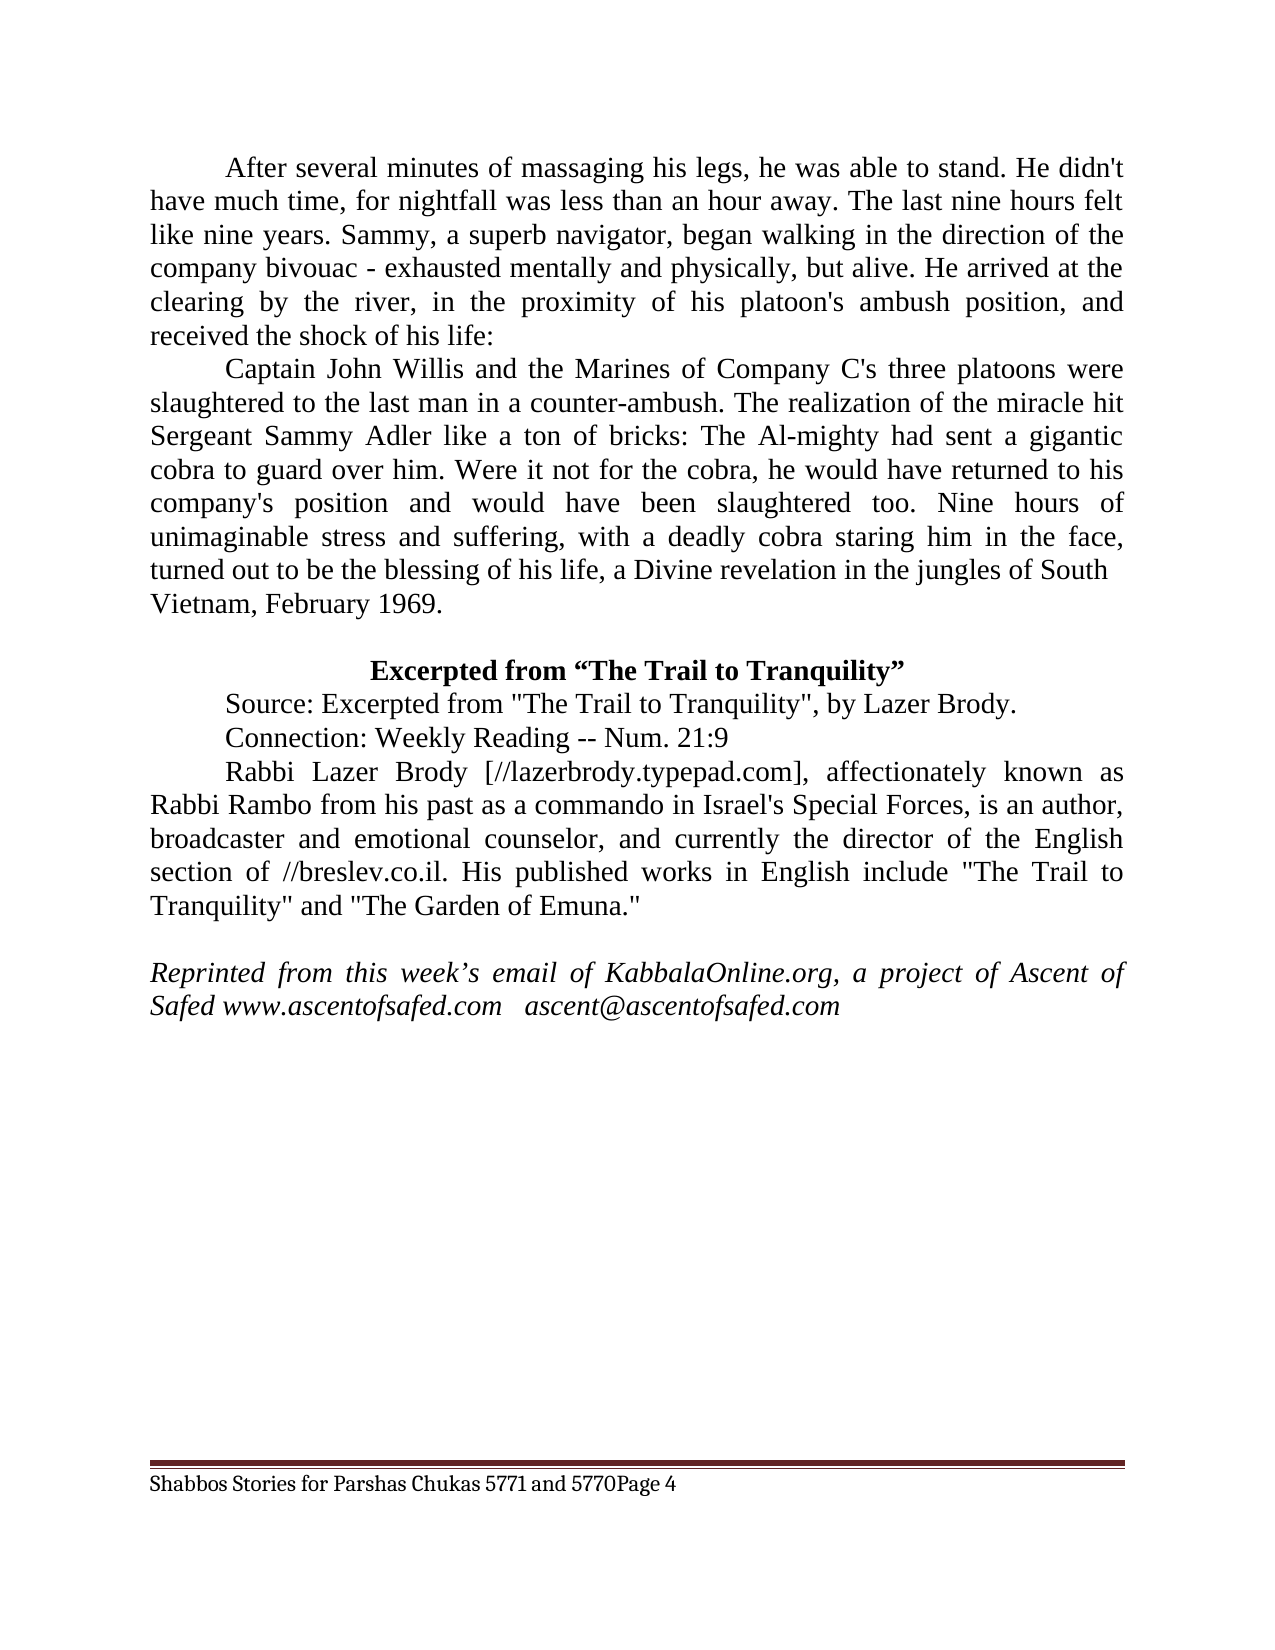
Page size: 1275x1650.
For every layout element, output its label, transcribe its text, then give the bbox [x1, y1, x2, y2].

text Source: Excerpted from "The Trail to Tranquility", by Lazer Brody. [150, 687, 1125, 720]
text Vietnam, February 1969. [150, 586, 1125, 619]
text Connection: Weekly Reading -- Num. 21:9 [150, 720, 1125, 754]
text Rabbi Lazer Brody [//lazerbrody.typepad.com], affectionately known as Rabbi Rambo from his past as a commando in Israel's Special Forces, is an author, broadcaster and emotional counselor, and currently the director of the English section of //breslev.co.il. His published works in English include "The Trail to Tranquility" and "The Garden of Emuna." [150, 754, 1125, 921]
text Excerpted from “The Trail to Tranquility” [150, 653, 1125, 687]
text Captain John Willis and the Marines of Company C's three platoons were slaughtered to the last man in a counter-ambush. The realization of the miracle hit Sergeant Sammy Adler like a ton of bricks: The Al-mighty had sent a gigantic cobra to guard over him. Were it not for the cobra, he would have returned to his company's position and would have been slaughtered too. Nine hours of unimaginable stress and suffering, with a deadly cobra staring him in the face, turned out to be the blessing of his life, a Divine revelation in the jungles of South [150, 351, 1125, 586]
text Reprinted from this week’s email of KabbalaOnline.org, a project of Ascent of Safed www.ascentofsafed.com ascent@ascentofsafed.com [150, 955, 1125, 1022]
text After several minutes of massaging his legs, he was able to stand. He didn't have much time, for nightfall was less than an hour away. The last nine hours felt like nine years. Sammy, a superb navigator, began walking in the direction of the company bivouac - exhausted mentally and physically, but alive. He arrived at the clearing by the river, in the proximity of his platoon's ambush position, and received the shock of his life: [150, 150, 1125, 351]
